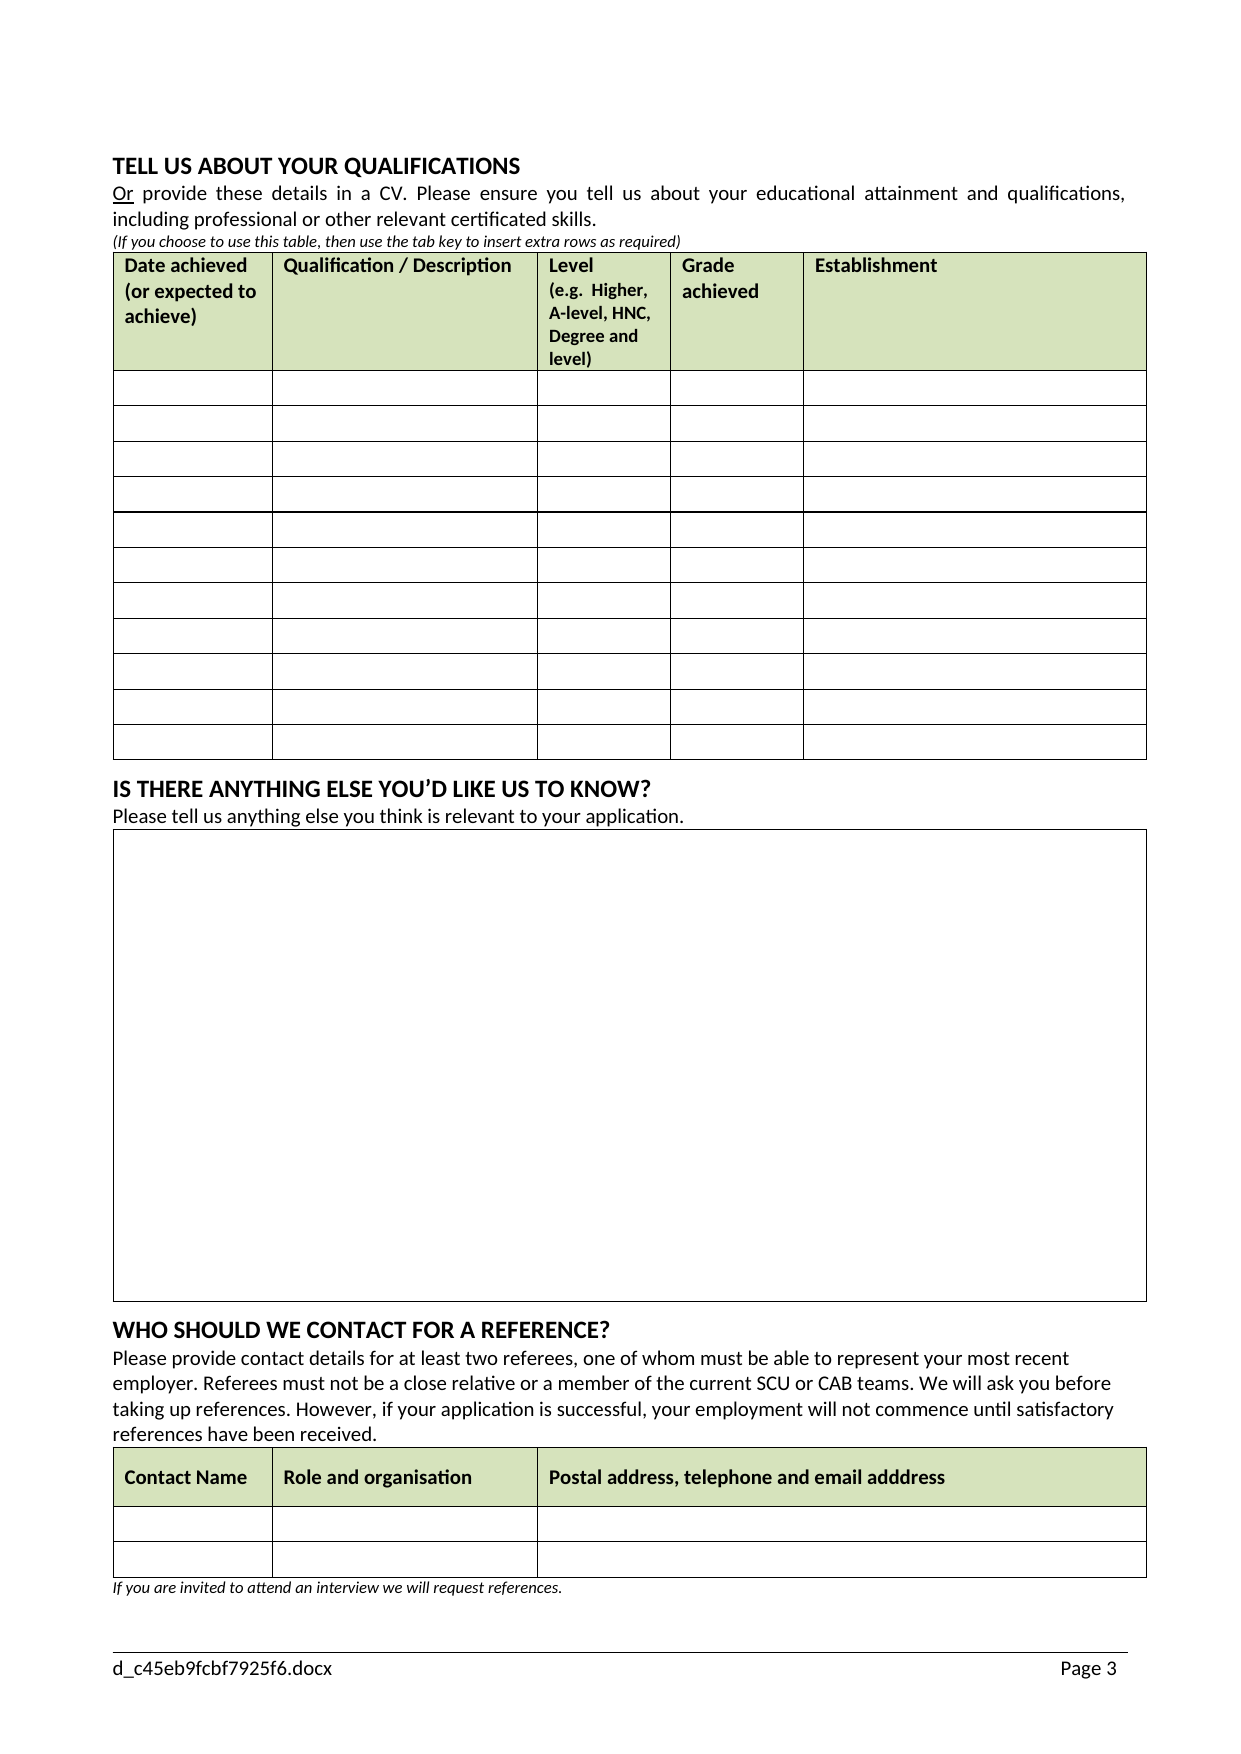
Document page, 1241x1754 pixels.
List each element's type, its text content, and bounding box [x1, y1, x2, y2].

table_cell [273, 690, 537, 724]
table_cell [538, 583, 670, 618]
table_cell [804, 619, 1146, 653]
table_header Date achieved (or expected to achieve) [114, 253, 272, 370]
table_cell [114, 371, 272, 405]
table_cell [804, 442, 1146, 476]
table_cell [804, 654, 1146, 688]
table_cell [538, 690, 670, 724]
table_cell [273, 477, 537, 511]
table_header Level (e.g. Higher, A-level, HNC, Degree and level) [538, 253, 670, 370]
table_header [114, 830, 1146, 1301]
table_cell [273, 1542, 537, 1577]
text Please tell us anything else you think is relevant to your application. [112, 803, 1128, 829]
table_cell [804, 725, 1146, 759]
text If you are invited to attend an interview we will request references. [112, 1578, 1128, 1598]
table_header Establishment [804, 253, 1146, 370]
text TELL US ABOUT YOUR QUALIFICATIONS [112, 150, 1128, 181]
table_cell [671, 654, 803, 688]
table_cell [671, 690, 803, 724]
table_cell [114, 619, 272, 653]
table_cell [538, 548, 670, 582]
table_header Contact Name [114, 1448, 272, 1506]
table_cell [538, 513, 670, 547]
table_cell [538, 1542, 1146, 1577]
text WHO SHOULD WE CONTACT FOR A REFERENCE? [112, 1314, 1128, 1345]
table_cell [804, 406, 1146, 441]
table_cell [804, 513, 1146, 547]
table_cell [538, 442, 670, 476]
table_cell [114, 477, 272, 511]
table_cell [273, 654, 537, 688]
table_cell [804, 371, 1146, 405]
table_cell [804, 548, 1146, 582]
table_cell [114, 406, 272, 441]
table_cell [114, 583, 272, 618]
table_cell [671, 371, 803, 405]
table_cell [114, 513, 272, 547]
text IS THERE ANYTHING ELSE YOU’D LIKE US TO KNOW? [112, 773, 1128, 803]
table_cell [538, 654, 670, 688]
table_cell [671, 442, 803, 476]
table_cell [671, 406, 803, 441]
table_cell [671, 548, 803, 582]
table_cell [273, 442, 537, 476]
table_header Grade achieved [671, 253, 803, 370]
table_cell [114, 548, 272, 582]
table_cell [273, 406, 537, 441]
table_cell [273, 548, 537, 582]
table_cell [114, 654, 272, 688]
table_cell [538, 371, 670, 405]
table_cell [114, 725, 272, 759]
text (If you choose to use this table, then use the tab key to insert extra rows as required) [112, 231, 1128, 252]
table_cell [273, 1507, 537, 1541]
table_cell [273, 583, 537, 618]
table_cell [538, 619, 670, 653]
table_cell [114, 1507, 272, 1541]
table_cell [804, 583, 1146, 618]
table_cell [273, 619, 537, 653]
table_cell [538, 725, 670, 759]
table_cell [273, 371, 537, 405]
table_cell [671, 619, 803, 653]
table_header Qualification / Description [273, 253, 537, 370]
text Please provide contact details for at least two referees, one of whom must be able to represent your most recent employer. Referees must not be a close relative or a member of the current SCU or CAB teams. We will ask you before taking up references. However, if your application is successful, your employment will not commence until satisfactory references have been received. [112, 1345, 1128, 1447]
text Or provide these details in a CV. Please ensure you tell us about your educational attainment and qualifications, including professional or other relevant certificated skills. [112, 181, 1128, 231]
table_cell [538, 477, 670, 511]
table_cell [804, 690, 1146, 724]
table_header Role and organisation [273, 1448, 537, 1506]
table_header Postal address, telephone and email adddress [538, 1448, 1146, 1506]
table_cell [671, 513, 803, 547]
table_cell [538, 406, 670, 441]
table_cell [114, 690, 272, 724]
table_cell [273, 513, 537, 547]
table_cell [671, 477, 803, 511]
table_cell [671, 583, 803, 618]
table_cell [804, 477, 1146, 511]
table_cell [273, 725, 537, 759]
table_cell [538, 1507, 1146, 1541]
table_cell [114, 1542, 272, 1577]
table_cell [114, 442, 272, 476]
table_cell [671, 725, 803, 759]
